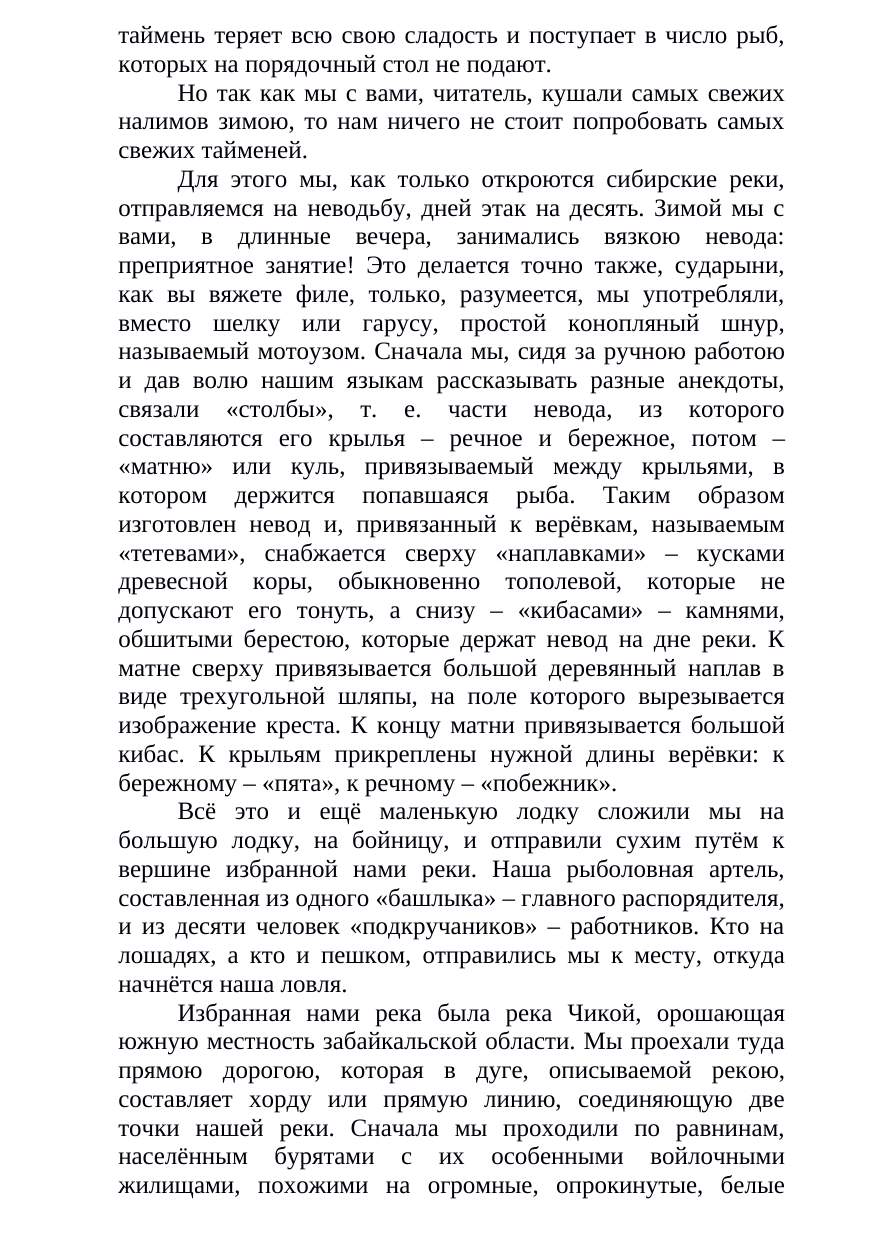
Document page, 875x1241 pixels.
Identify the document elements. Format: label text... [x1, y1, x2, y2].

text Но так как мы с вами, читатель, кушали самых свежих налимов зимою, то нам ничего не стоит попробовать самых свежих тайменей. [118, 78, 785, 164]
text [118, 20, 785, 78]
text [118, 998, 785, 1199]
text Для этого мы, как только откроются сибирские реки, отправляемся на неводьбу, дней этак на десять. Зимой мы с вами, в длинные вечера, занимались вязкою невода: преприятное занятие! Это делается точно также, сударыни, как вы вяжете филе, только, разумеется, мы употребляли, вместо шелку или гарусу, простой конопляный шнур, называемый мотоузом. Сначала мы, сидя за ручною работою и дав волю нашим языкам рассказывать разные анекдоты, связали «столбы», т. е. части невода, из которого составляются его крылья – речное и бережное, потом – «матню» или куль, привязываемый между крыльями, в котором держится попавшаяся рыба. Таким образом изготовлен невод и, привязанный к верёвкам, называемым «тетевами», снабжается сверху «наплавками» – кусками древесной коры, обыкновенно тополевой, которые не допускают его тонуть, а снизу – «кибасами» – камнями, обшитыми берестою, которые держат невод на дне реки. К матне сверху привязывается большой деревянный наплав в виде трехугольной шляпы, на поле которого вырезывается изображение креста. К концу матни привязывается большой кибас. К крыльям прикреплены нужной длины верёвки: к бережному – «пята», к речному – «побежник». [118, 164, 785, 796]
text Всё это и ещё маленькую лодку сложили мы на большую лодку, на бойницу, и отправили сухим путём к вершине избранной нами реки. Наша рыболовная артель, составленная из одного «башлыка» – главного распорядителя, и из десяти человек «подкручаников» – работников. Кто на лошадях, а кто и пешком, отправились мы к месту, откуда начнётся наша ловля. [118, 796, 785, 998]
